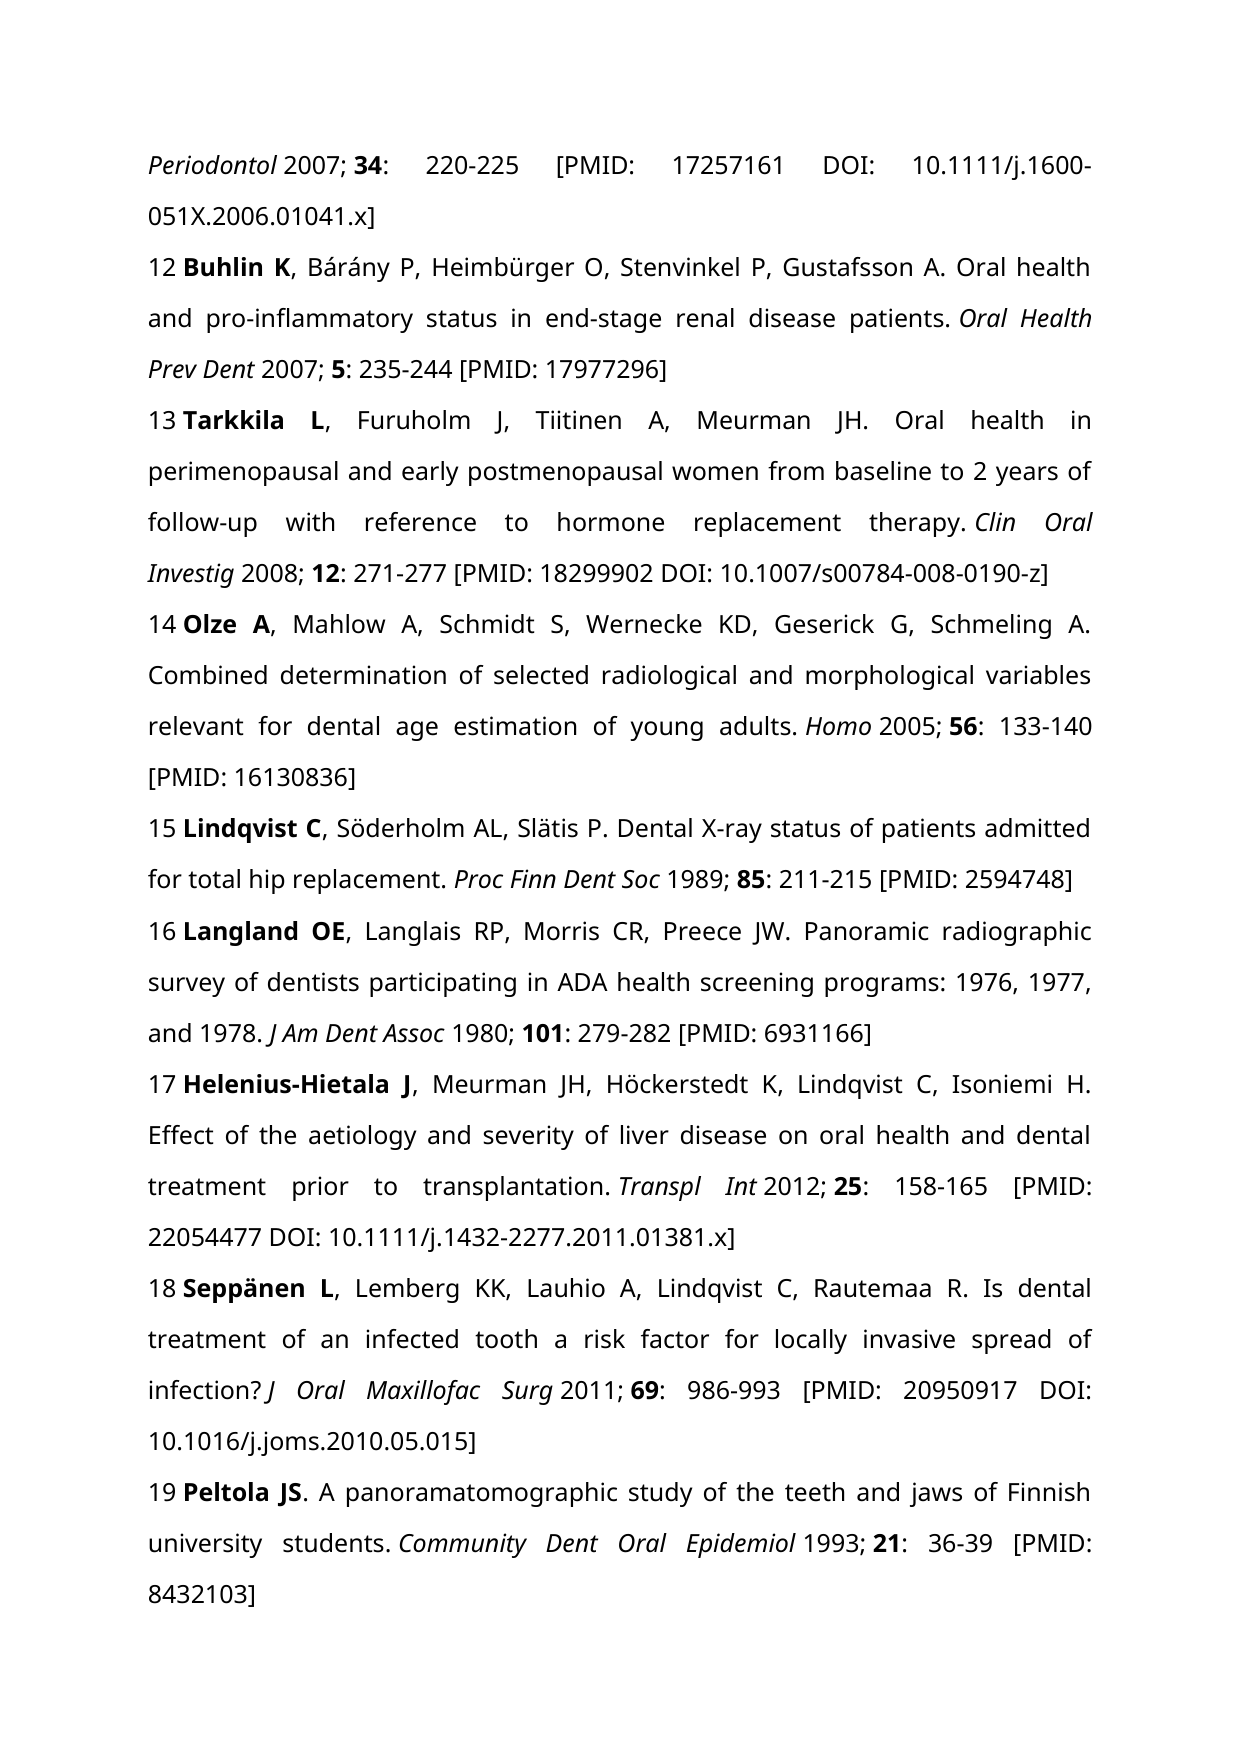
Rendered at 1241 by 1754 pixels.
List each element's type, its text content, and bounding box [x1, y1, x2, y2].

text 13 Tarkkila L, Furuholm J, Tiitinen A, Meurman JH. Oral health in perimenopausal and early postmenopausal women from baseline to 2 years of follow-up with reference to hormone replacement therapy. Clin Oral Investig 2008; 12: 271-277 [PMID: 18299902 DOI: 10.1007/s00784-008-0190-z] [148, 403, 1093, 590]
text 17 Helenius-Hietala J, Meurman JH, Höckerstedt K, Lindqvist C, Isoniemi H. Effect of the aetiology and severity of liver disease on oral health and dental treatment prior to transplantation. Transpl Int 2012; 25: 158-165 [PMID: 22054477 DOI: 10.1111/j.1432-2277.2011.01381.x] [148, 1066, 1093, 1253]
text 15 Lindqvist C, Söderholm AL, Slätis P. Dental X-ray status of patients admitted for total hip replacement. Proc Finn Dent Soc 1989; 85: 211-215 [PMID: 2594748] [148, 811, 1093, 896]
text 19 Peltola JS. A panoramatomographic study of the teeth and jaws of Finnish university students. Community Dent Oral Epidemiol 1993; 21: 36-39 [PMID: 8432103] [148, 1475, 1093, 1611]
text 14 Olze A, Mahlow A, Schmidt S, Wernecke KD, Geserick G, Schmeling A. Combined determination of selected radiological and morphological variables relevant for dental age estimation of young adults. Homo 2005; 56: 133-140 [PMID: 16130836] [148, 607, 1093, 794]
text 16 Langland OE, Langlais RP, Morris CR, Preece JW. Panoramic radiographic survey of dentists participating in ADA health screening programs: 1976, 1977, and 1978. J Am Dent Assoc 1980; 101: 279-282 [PMID: 6931166] [148, 913, 1093, 1049]
text 18 Seppänen L, Lemberg KK, Lauhio A, Lindqvist C, Rautemaa R. Is dental treatment of an infected tooth a risk factor for locally invasive spread of infection? J Oral Maxillofac Surg 2011; 69: 986-993 [PMID: 20950917 DOI: 10.1016/j.joms.2010.05.015] [148, 1271, 1093, 1458]
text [148, 148, 1093, 233]
text 12 Buhlin K, Bárány P, Heimbürger O, Stenvinkel P, Gustafsson A. Oral health and pro-inflammatory status in end-stage renal disease patients. Oral Health Prev Dent 2007; 5: 235-244 [PMID: 17977296] [148, 250, 1093, 386]
